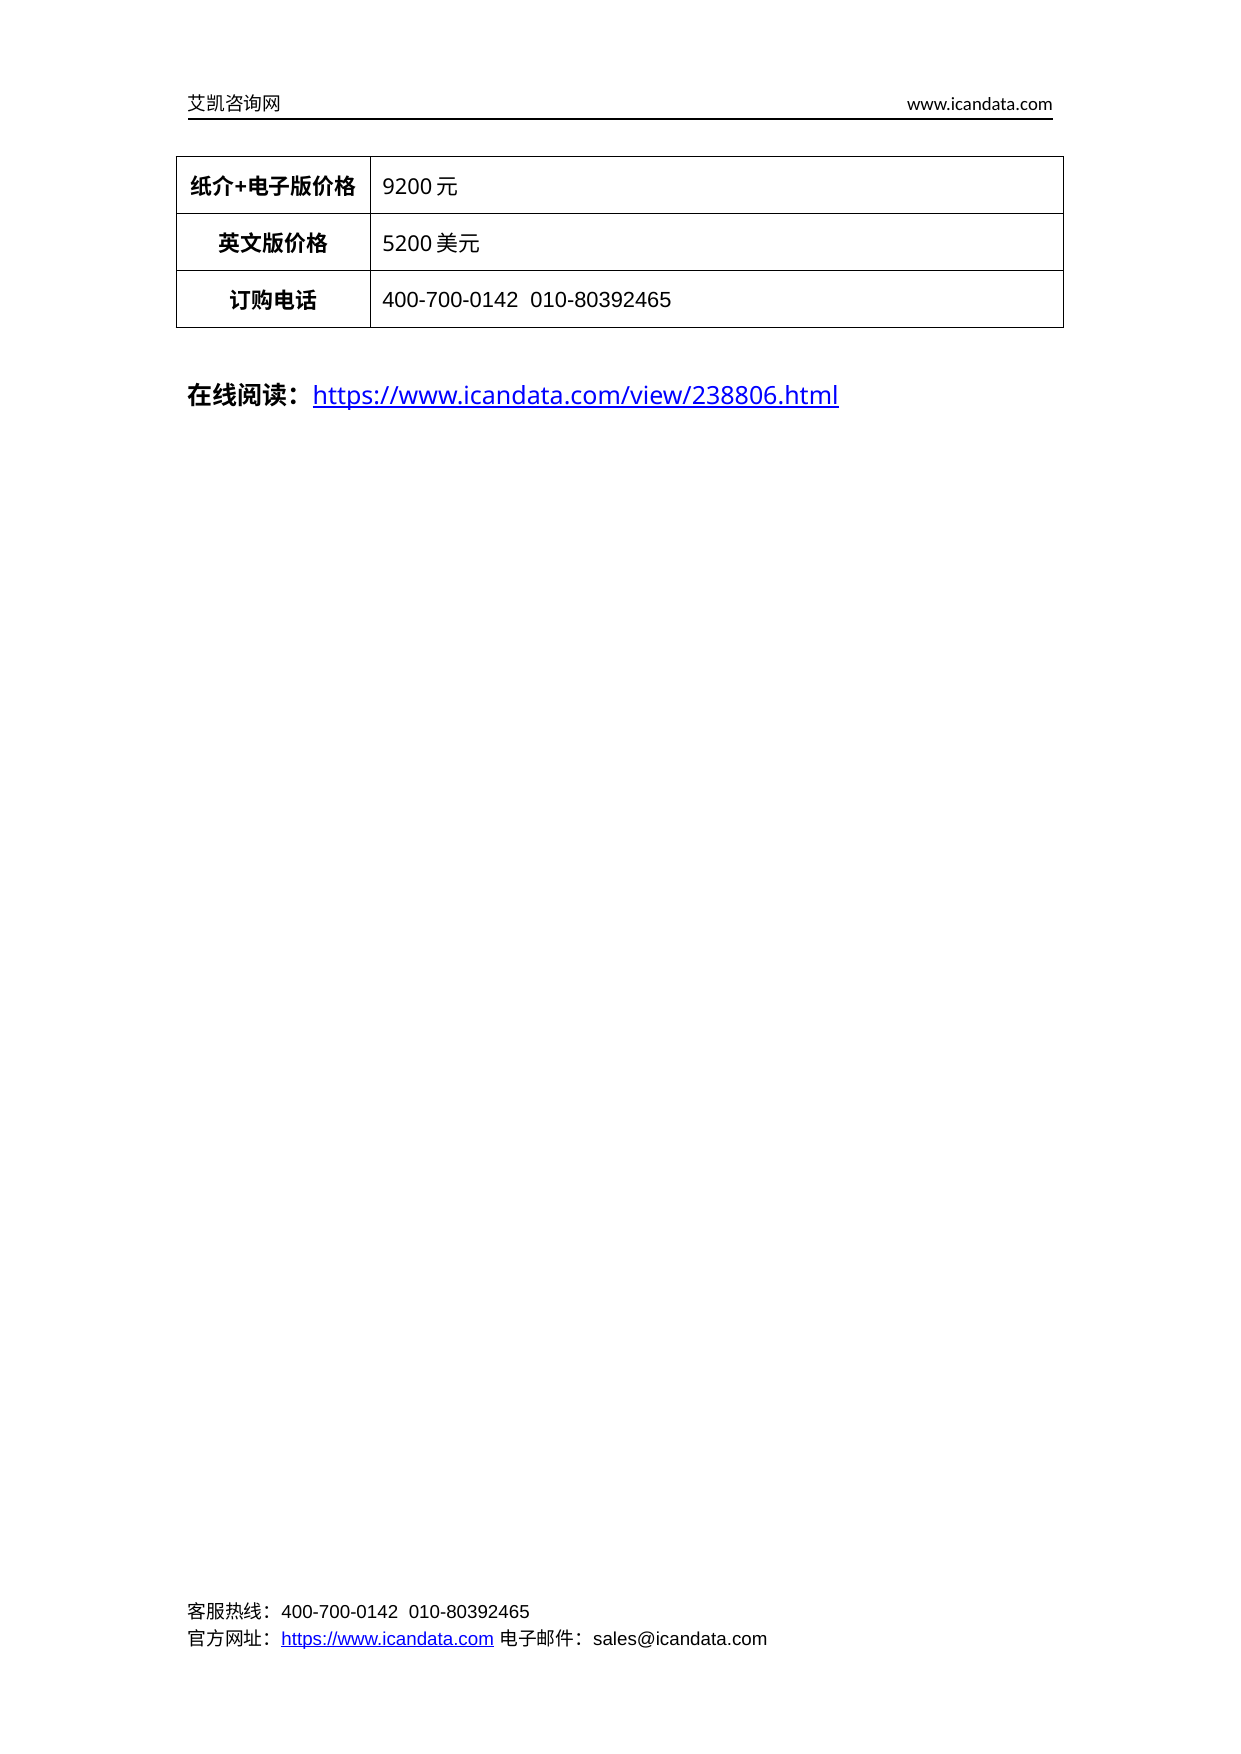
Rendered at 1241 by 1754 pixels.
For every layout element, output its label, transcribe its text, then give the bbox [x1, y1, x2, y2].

text 在线阅读：https://www.icandata.com/view/238806.html [187, 361, 1053, 426]
table_cell 400-700-0142 010-80392465 [371, 271, 1063, 327]
table_cell 订购电话 [177, 271, 370, 327]
table_cell 5200美元 [371, 214, 1063, 270]
table_cell 9200元 [371, 157, 1063, 213]
table_cell 纸介+电子版价格 [177, 157, 370, 213]
table_cell 英文版价格 [177, 214, 370, 270]
